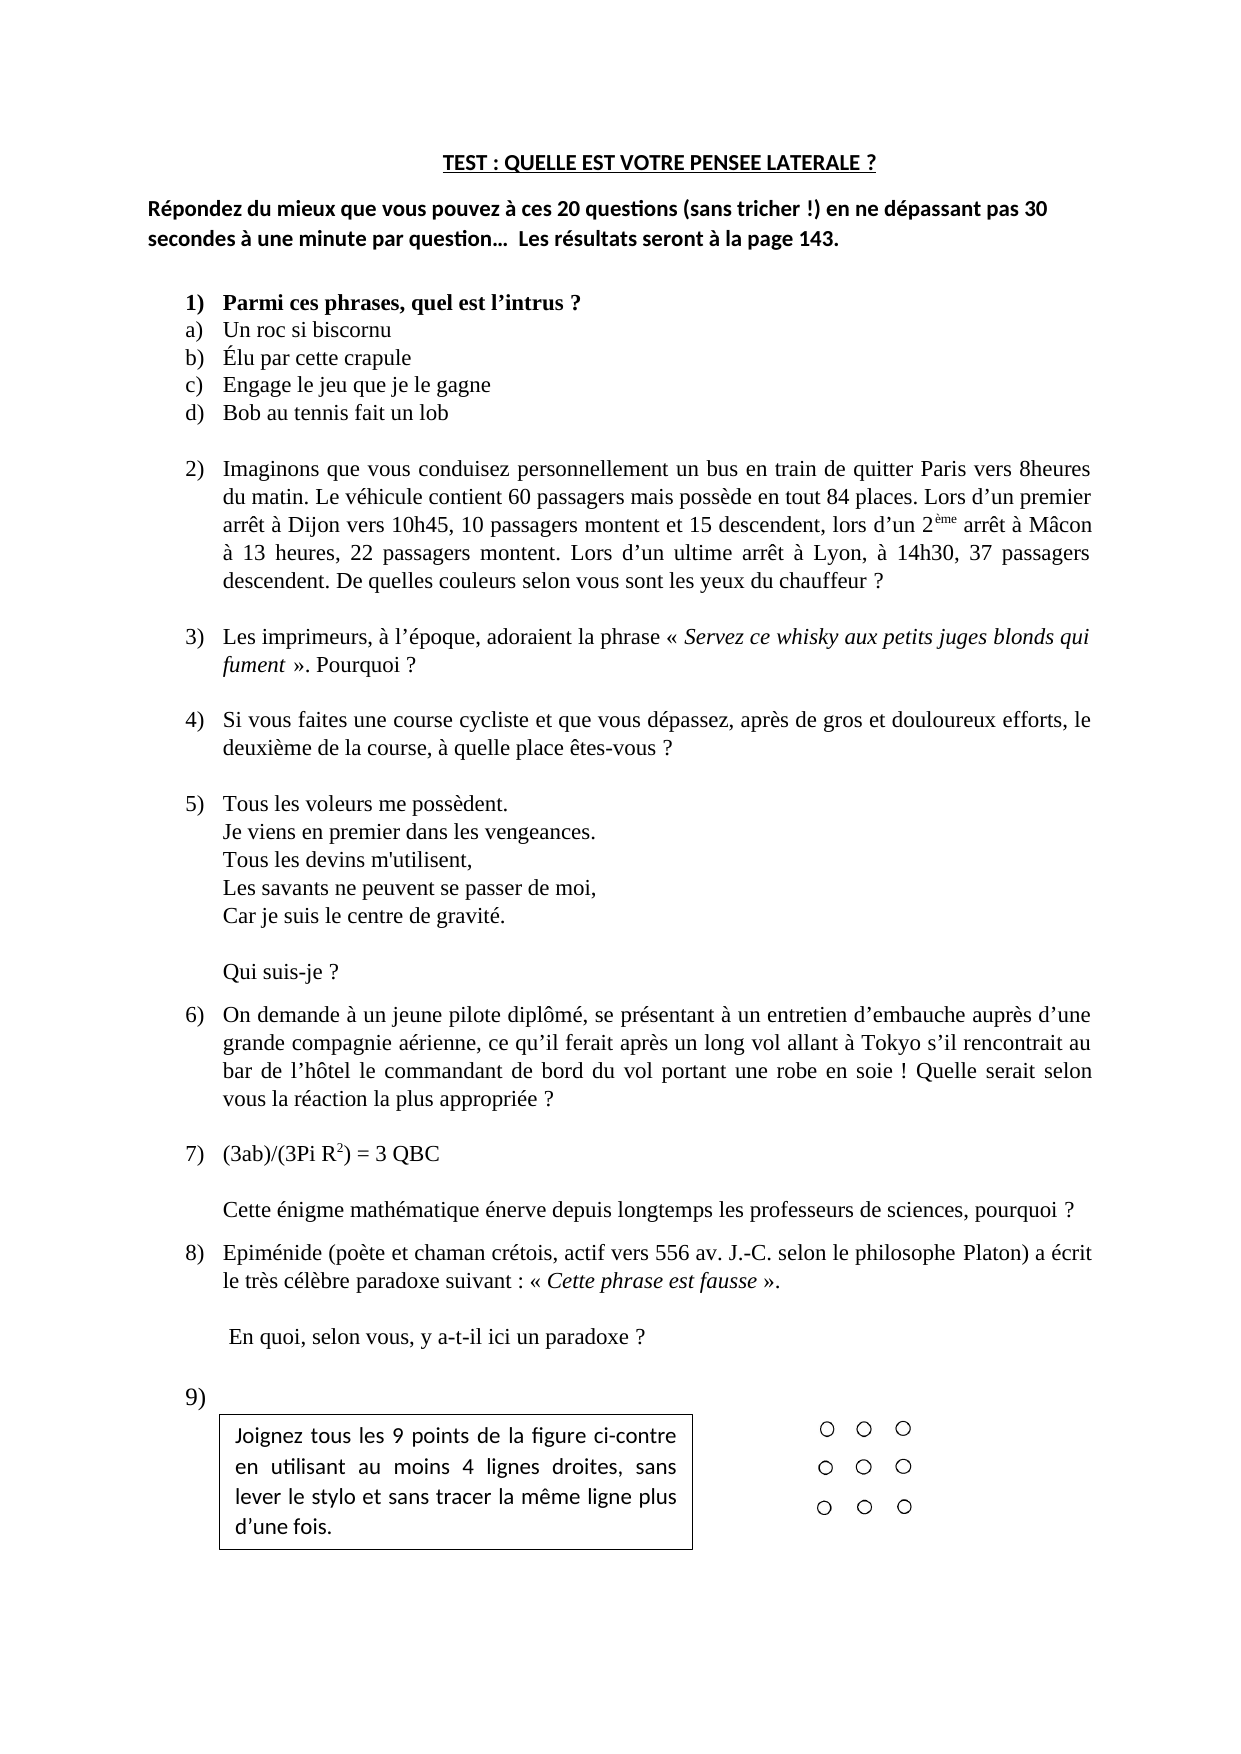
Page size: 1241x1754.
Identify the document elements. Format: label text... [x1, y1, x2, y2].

text TEST : QUELLE EST VOTRE PENSEE LATERALE ? [369, 148, 1092, 176]
text Cette énigme mathématique énerve depuis longtemps les professeurs de sciences, pourquoi ? [223, 1196, 1092, 1223]
list Si vous faites une course cycliste et que vous dépassez, après de gros et douloureux efforts, le deuxième de la course, à quelle place êtes-vous ? [185, 707, 1092, 761]
list Un roc si biscornu [185, 316, 1092, 342]
list (3ab)/(3Pi R2) = 3 QBC [185, 1141, 1092, 1167]
list Parmi ces phrases, quel est l’intrus ? [185, 289, 1092, 316]
list Engage le jeu que je le gagne [185, 372, 1092, 398]
text Tous les devins m'utilisent, [223, 846, 1092, 872]
list Bob au tennis fait un lob [185, 399, 1092, 426]
text Car je suis le centre de gravité. [223, 902, 1092, 928]
list Epiménide (poète et chaman crétois, actif vers 556 av. J.-C. selon le philosophe Platon) a écrit le très célèbre paradoxe suivant : « Cette phrase est fausse ». [185, 1239, 1092, 1294]
list Les imprimeurs, à l’époque, adoraient la phrase « Servez ce whisky aux petits juges blonds qui fument ». Pourquoi ? [185, 623, 1092, 677]
text Les savants ne peuvent se passer de moi, [223, 874, 1092, 900]
list Tous les voleurs me possèdent. [185, 790, 1092, 817]
list On demande à un jeune pilote diplômé, se présentant à un entretien d’embauche auprès d’une grande compagnie aérienne, ce qu’il ferait après un long vol allant à Tokyo s’il rencontrait au bar de l’hôtel le commandant de bord du vol portant une robe en soie ! Quelle serait selon vous la réaction la plus appropriée ? [185, 1001, 1092, 1111]
list Imaginons que vous conduisez personnellement un bus en train de quitter Paris vers 8heures du matin. Le véhicule contient 60 passagers mais possède en tout 84 places. Lors d’un premier arrêt à Dijon vers 10h45, 10 passagers montent et 15 descendent, lors d’un 2ème arrêt à Mâcon à 13 heures, 22 passagers montent. Lors d’un ultime arrêt à Lyon, à 14h30, 37 passagers descendent. De quelles couleurs selon vous sont les yeux du chauffeur ? [185, 455, 1092, 593]
list Élu par cette crapule [185, 344, 1092, 370]
picture [803, 1412, 931, 1534]
text Qui suis-je ? [223, 958, 1092, 984]
text En quoi, selon vous, y a-t-il ici un paradoxe ? [223, 1323, 1092, 1349]
text Je viens en premier dans les vengeances. [223, 818, 1092, 844]
text Répondez du mieux que vous pouvez à ces 20 questions (sans tricher !) en ne dépassant pas 30 secondes à une minute par question… Les résultats seront à la page 143. [148, 194, 1092, 252]
